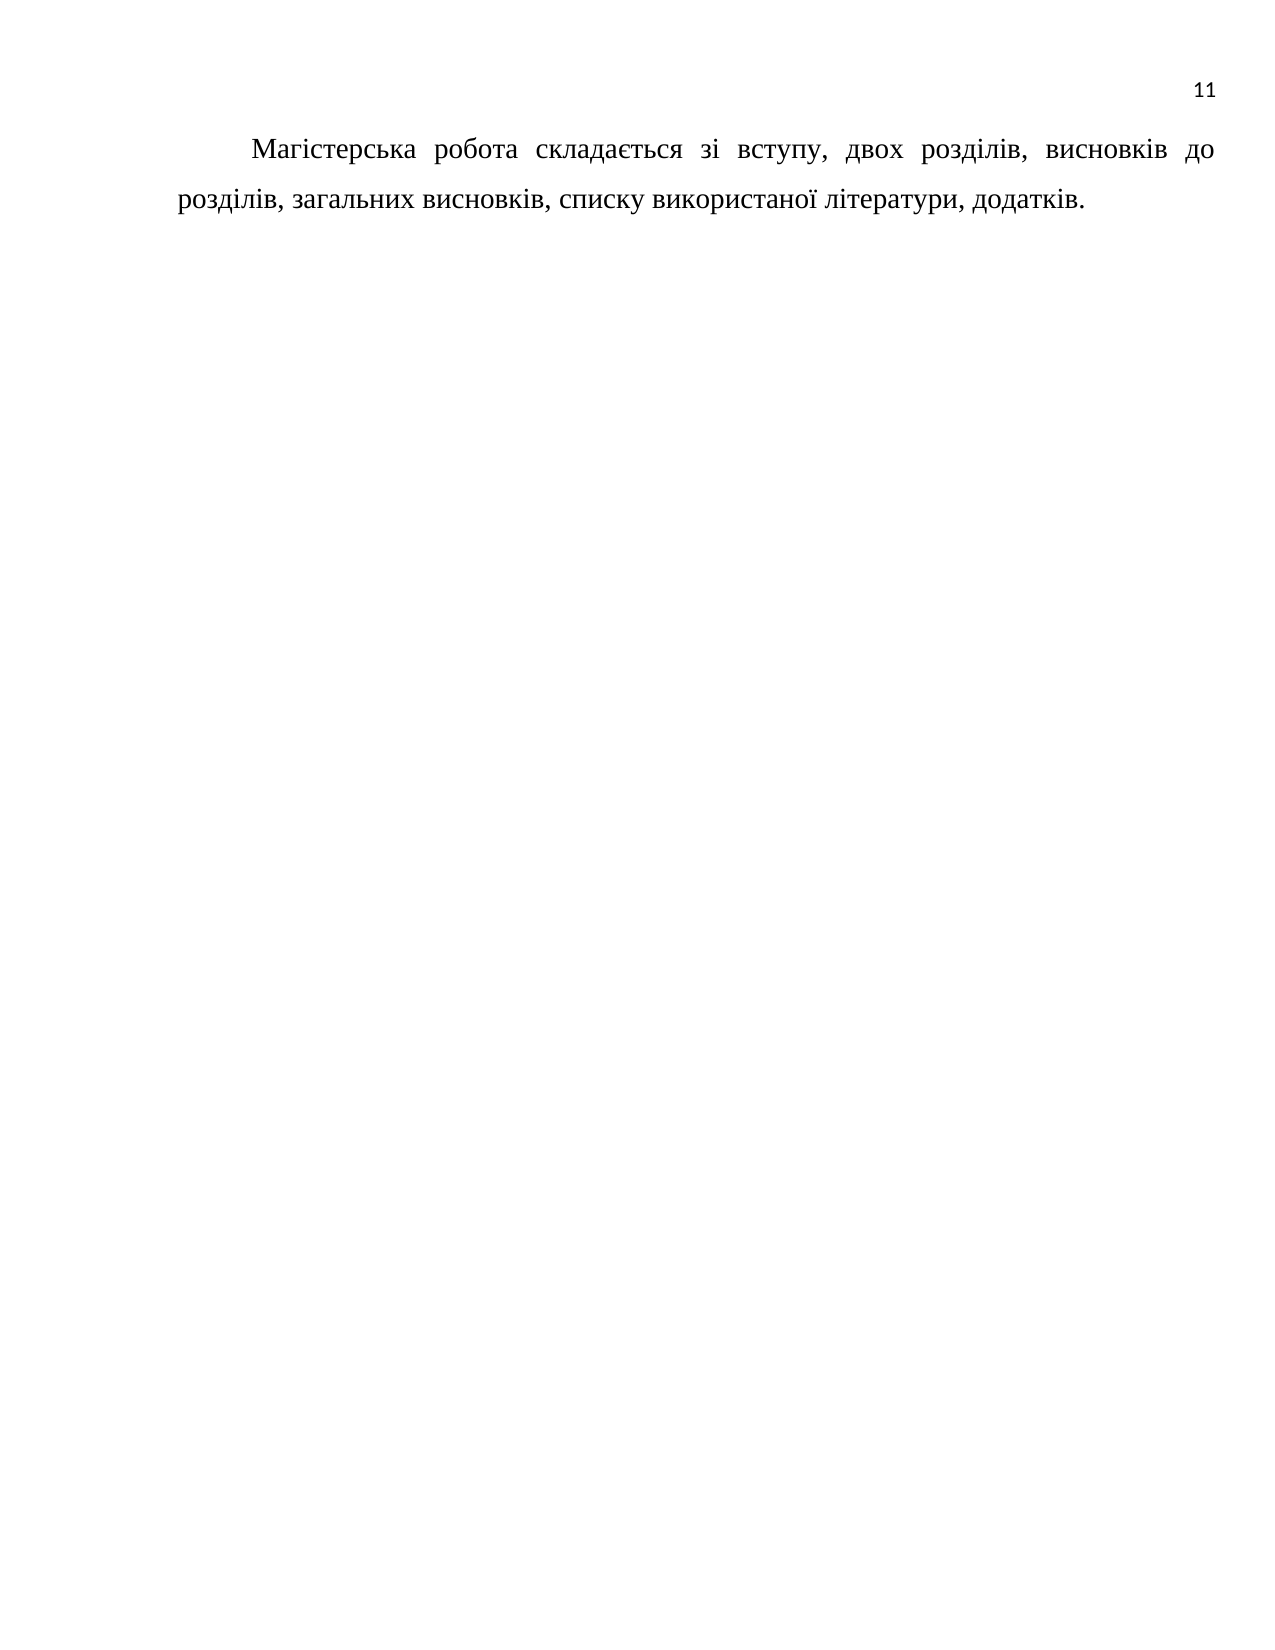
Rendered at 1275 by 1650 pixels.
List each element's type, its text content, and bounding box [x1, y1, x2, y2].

text Магістерська робота складається зі вступу, двох розділів, висновків до розділів, загальних висновків, списку використаної літератури, додатків. [177, 131, 1216, 215]
